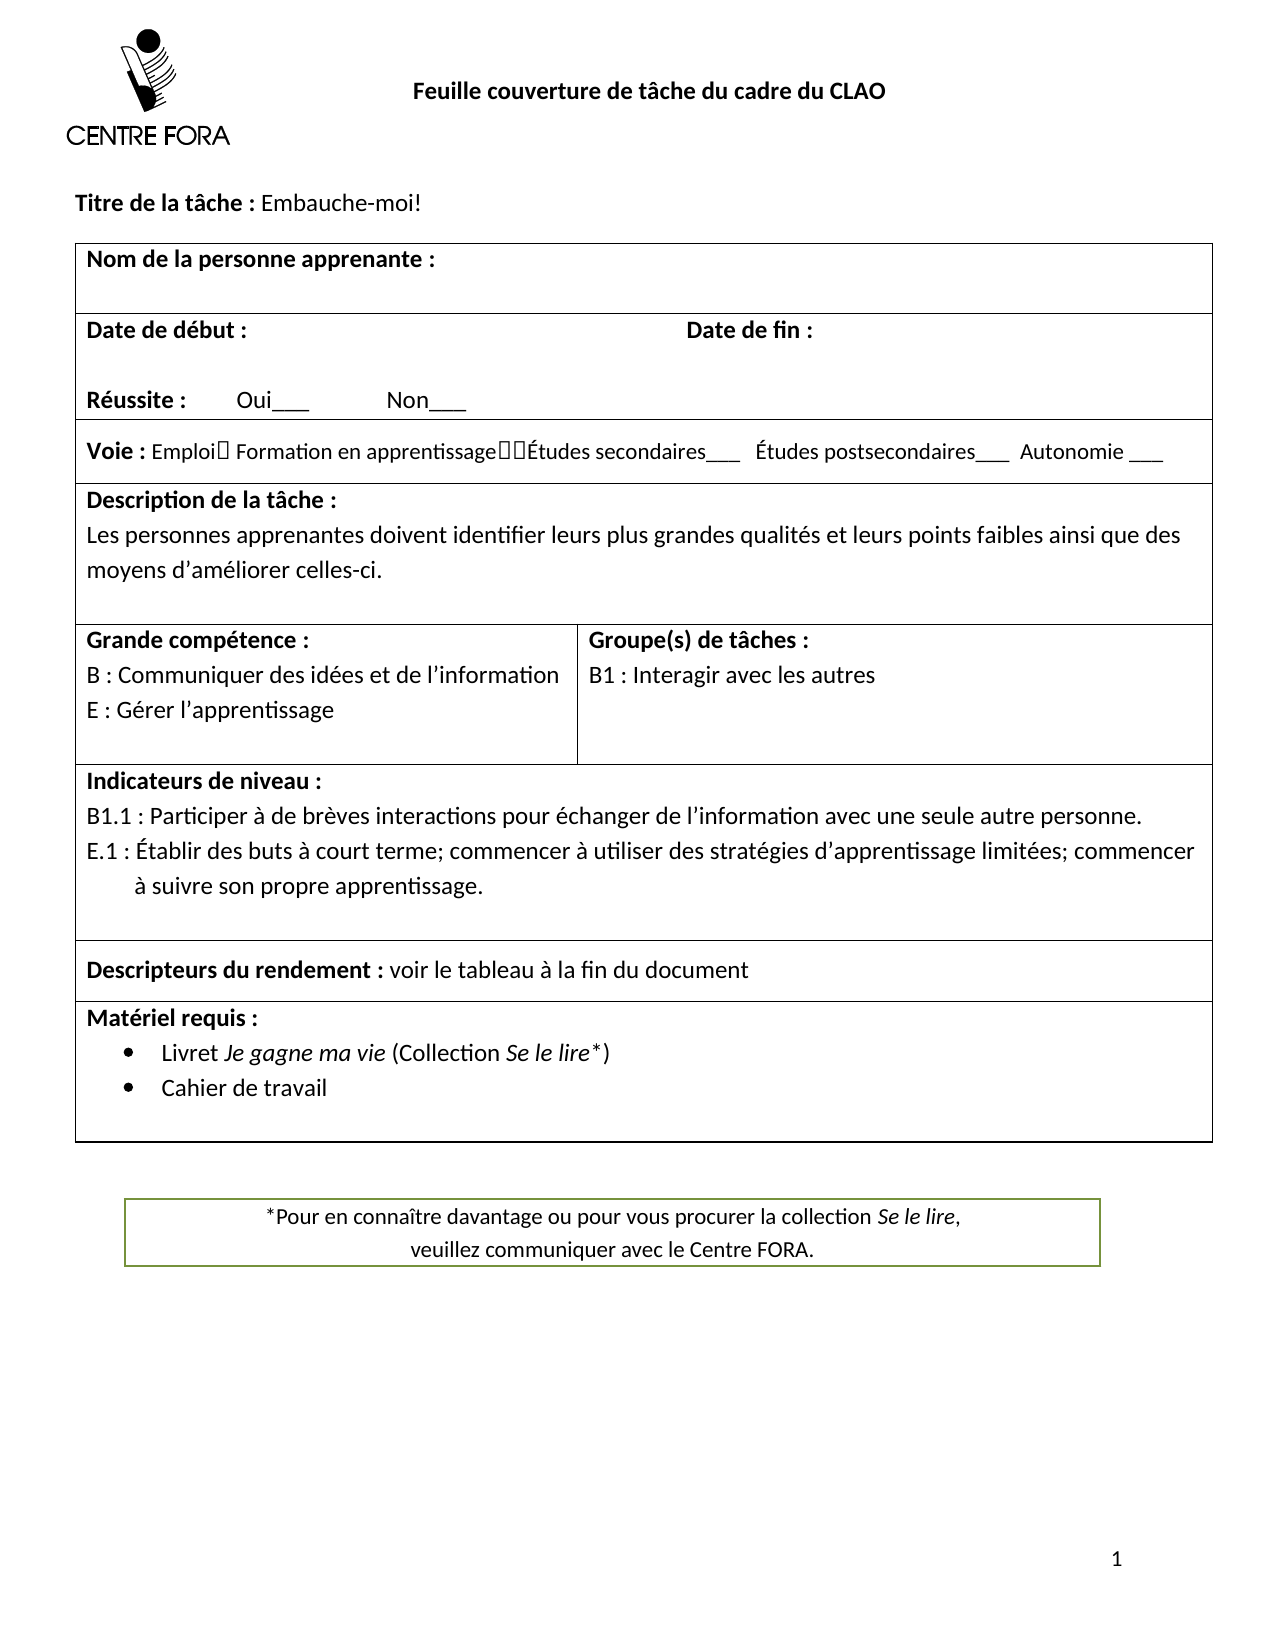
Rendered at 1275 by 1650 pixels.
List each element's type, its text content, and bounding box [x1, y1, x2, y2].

table_cell Matériel requis : Livret Je gagne ma vie (Collection Se le lire*) Cahier de travail [76, 1002, 1212, 1141]
table_cell Voie : Emploi Formation en apprentissageÉtudes secondaires___ Études postsecondaires___ Autonomie ___ [76, 420, 1212, 483]
text *Pour en connaître davantage ou pour vous procurer la collection Se le lire, [126, 1200, 1099, 1231]
table_cell Date de début : Date de fin : Réussite : Oui___ Non___ [76, 314, 1212, 419]
text Feuille couverture de tâche du cadre du CLAO [75, 75, 1122, 106]
table_cell Groupe(s) de tâches : B1 : Interagir avec les autres [578, 625, 1212, 764]
table_cell Grande compétence : B : Communiquer des idées et de l’information E : Gérer l’apprentissage [76, 625, 577, 764]
text Titre de la tâche : Embauche-moi! [75, 187, 1122, 217]
table_cell Description de la tâche : Les personnes apprenantes doivent identifier leurs plus grandes qualités et leurs points faibles ainsi que des moyens d’améliorer celles-ci. [76, 484, 1212, 623]
text veuillez communiquer avec le Centre FORA. [126, 1231, 1099, 1265]
table_cell Indicateurs de niveau : B1.1 : Participer à de brèves interactions pour échanger de l’information avec une seule autre personne. E.1 : Établir des buts à court terme; commencer à utiliser des stratégies d’apprentissage limitées; commencer à suivre son propre apprentissage. [76, 765, 1212, 940]
table_header Nom de la personne apprenante : [76, 244, 1212, 313]
table_cell Descripteurs du rendement : voir le tableau à la fin du document [76, 941, 1212, 1001]
